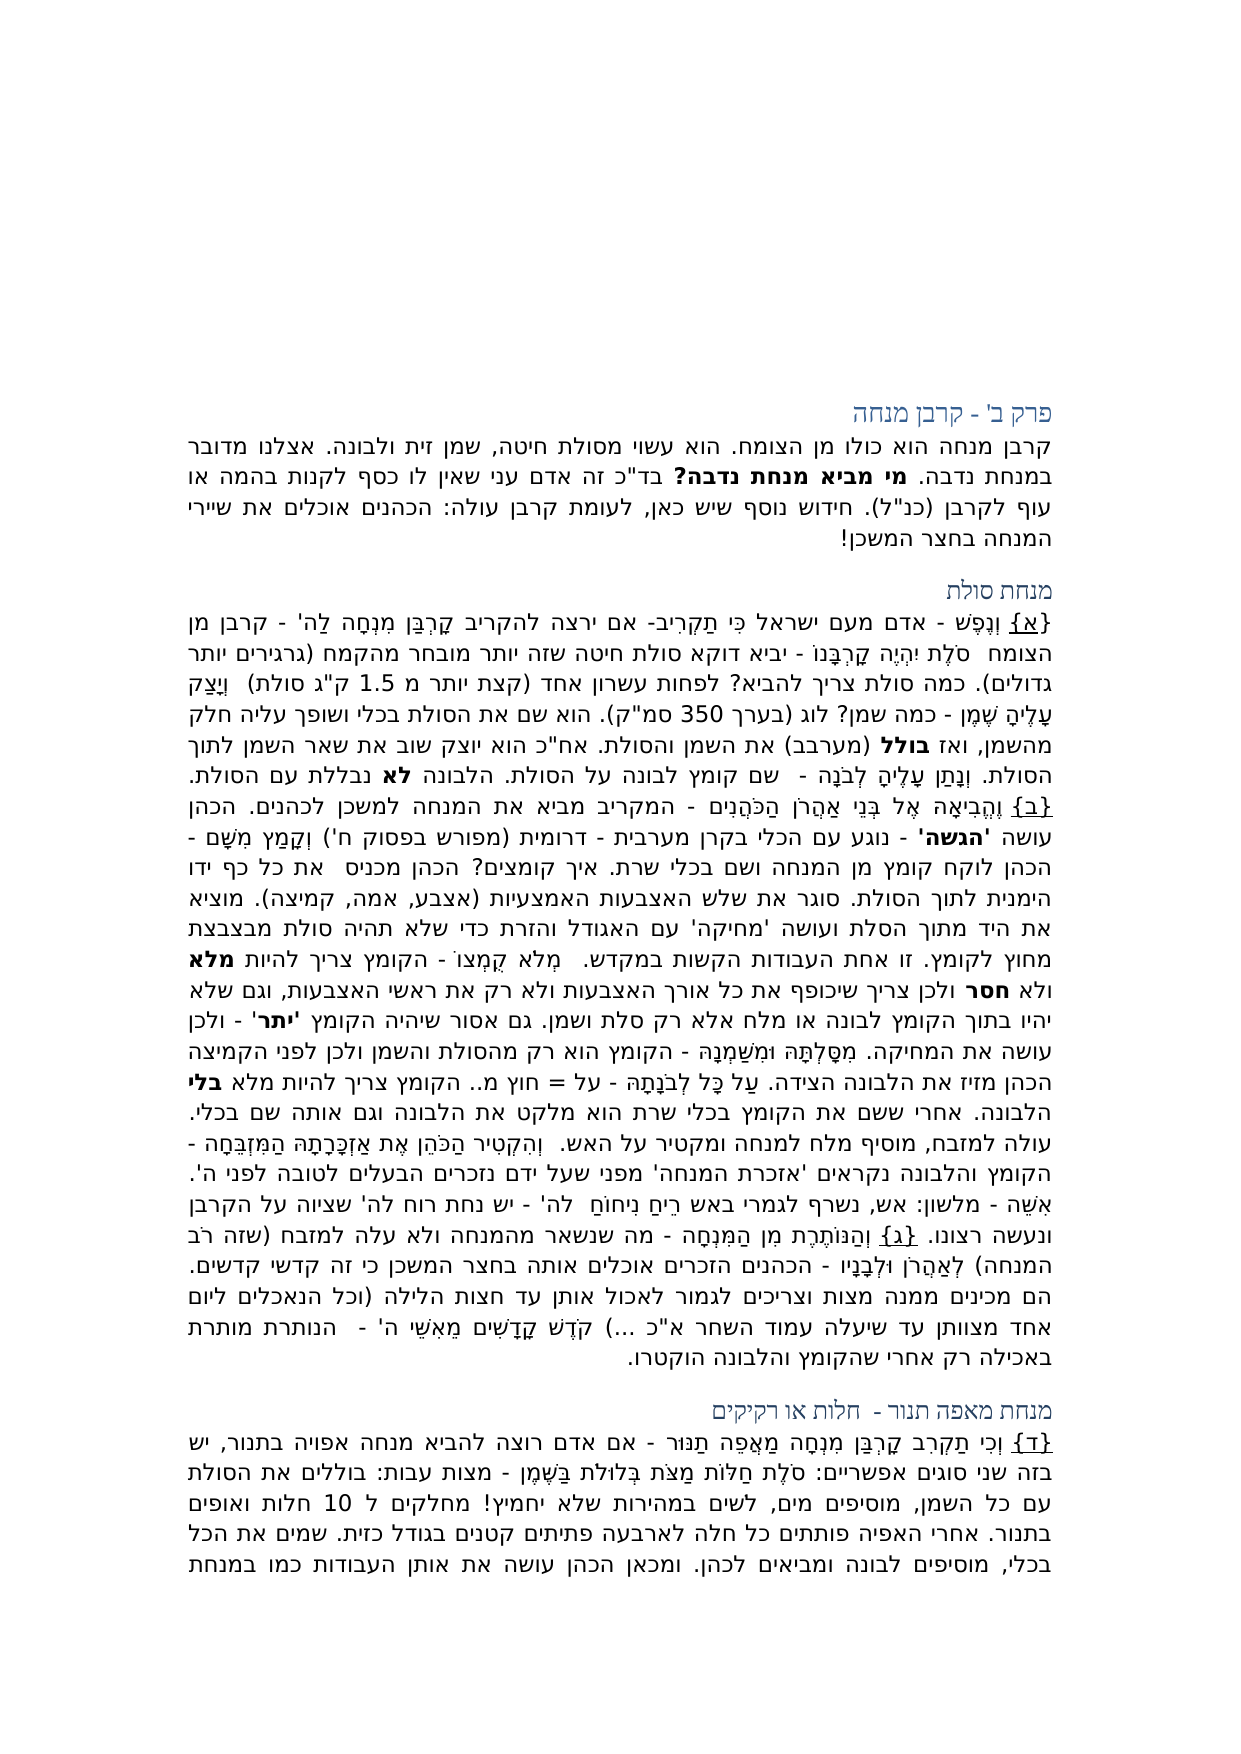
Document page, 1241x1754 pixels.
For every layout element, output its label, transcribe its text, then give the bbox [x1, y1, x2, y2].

subtitle מנחת מאפה תנור - חלות או רקיקים [187, 1396, 1053, 1424]
text קרבן מנחה הוא כולו מן הצומח. הוא עשוי מסולת חיטה, שמן זית ולבונה. אצלנו מדובר במנחת נדבה. מי מביא מנחת נדבה? בד"כ זה אדם עני שאין לו כסף לקנות בהמה או עוף לקרבן (כנ"ל). חידוש נוסף שיש כאן, לעומת קרבן עולה: הכהנים אוכלים את שיירי המנחה בחצר המשכן! [187, 433, 1053, 551]
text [187, 1429, 1053, 1578]
subtitle מנחת סולת [187, 576, 1053, 605]
subtitle פרק ב' - קרבן מנחה [187, 397, 1053, 428]
text {א} וְנֶפֶשׁ - אדם מעם ישראל כִּי תַקְרִיב- אם ירצה להקריב קָרְבַּן מִנְחָה לַה' - קרבן מן הצומח סֹלֶת יִהְיֶה קָרְבָּנוֹ - יביא דוקא סולת חיטה שזה יותר מובחר מהקמח (גרגירים יותר גדולים). כמה סולת צריך להביא? לפחות עשרון אחד (קצת יותר מ 1.5 ק"ג סולת) וְיָצַק עָלֶיהָ שֶׁמֶן - כמה שמן? לוג (בערך 350 סמ"ק). הוא שם את הסולת בכלי ושופך עליה חלק מהשמן, ואז בולל (מערבב) את השמן והסולת. אח"כ הוא יוצק שוב את שאר השמן לתוך הסולת. וְנָתַן עָלֶיהָ לְבֹנָה - שם קומץ לבונה על הסולת. הלבונה לא נבללת עם הסולת. {ב} וֶהֱבִיאָהּ אֶל בְּנֵי אַהֲרֹן הַכֹּהֲנִים - המקריב מביא את המנחה למשכן לכהנים. הכהן עושה 'הגשה' - נוגע עם הכלי בקרן מערבית - דרומית (מפורש בפסוק ח') וְקָמַץ מִשָּׁם - הכהן לוקח קומץ מן המנחה ושם בכלי שרת. איך קומצים? הכהן מכניס את כל כף ידו הימנית לתוך הסולת. סוגר את שלש האצבעות האמצעיות (אצבע, אמה, קמיצה). מוציא את היד מתוך הסלת ועושה 'מחיקה' עם האגודל והזרת כדי שלא תהיה סולת מבצבצת מחוץ לקומץ. זו אחת העבודות הקשות במקדש. מְלֹא קֻמְצוֹ - הקומץ צריך להיות מלא ולא חסר ולכן צריך שיכופף את כל אורך האצבעות ולא רק את ראשי האצבעות, וגם שלא יהיו בתוך הקומץ לבונה או מלח אלא רק סלת ושמן. גם אסור שיהיה הקומץ 'יתר' - ולכן עושה את המחיקה. מִסָּלְתָּהּ וּמִשַּׁמְנָהּ - הקומץ הוא רק מהסולת והשמן ולכן לפני הקמיצה הכהן מזיז את הלבונה הצידה. עַל כָּל לְבֹנָתָהּ - על = חוץ מ.. הקומץ צריך להיות מלא בלי הלבונה. אחרי ששם את הקומץ בכלי שרת הוא מלקט את הלבונה וגם אותה שם בכלי. עולה למזבח, מוסיף מלח למנחה ומקטיר על האש. וְהִקְטִיר הַכֹּהֵן אֶת אַזְכָּרָתָהּ הַמִּזְבֵּחָה - הקומץ והלבונה נקראים 'אזכרת המנחה' מפני שעל ידם נזכרים הבעלים לטובה לפני ה'. אִשֵּׁה - מלשון: אש, נשרף לגמרי באש רֵיחַ נִיחוֹחַ לה' - יש נחת רוח לה' שציוה על הקרבן ונעשה רצונו. {ג} וְהַנּוֹתֶרֶת מִן הַמִּנְחָה - מה שנשאר מהמנחה ולא עלה למזבח (שזה רֹב המנחה) לְאַהֲרֹן וּלְבָנָיו - הכהנים הזכרים אוכלים אותה בחצר המשכן כי זה קדשי קדשים. הם מכינים ממנה מצות וצריכים לגמור לאכול אותן עד חצות הלילה (וכל הנאכלים ליום אחד מצוותן עד שיעלה עמוד השחר א"כ ...) קֹדֶשׁ קָדָשִׁים מֵאִשֵּׁי ה' - הנותרת מותרת באכילה רק אחרי שהקומץ והלבונה הוקטרו. [187, 609, 1053, 1371]
